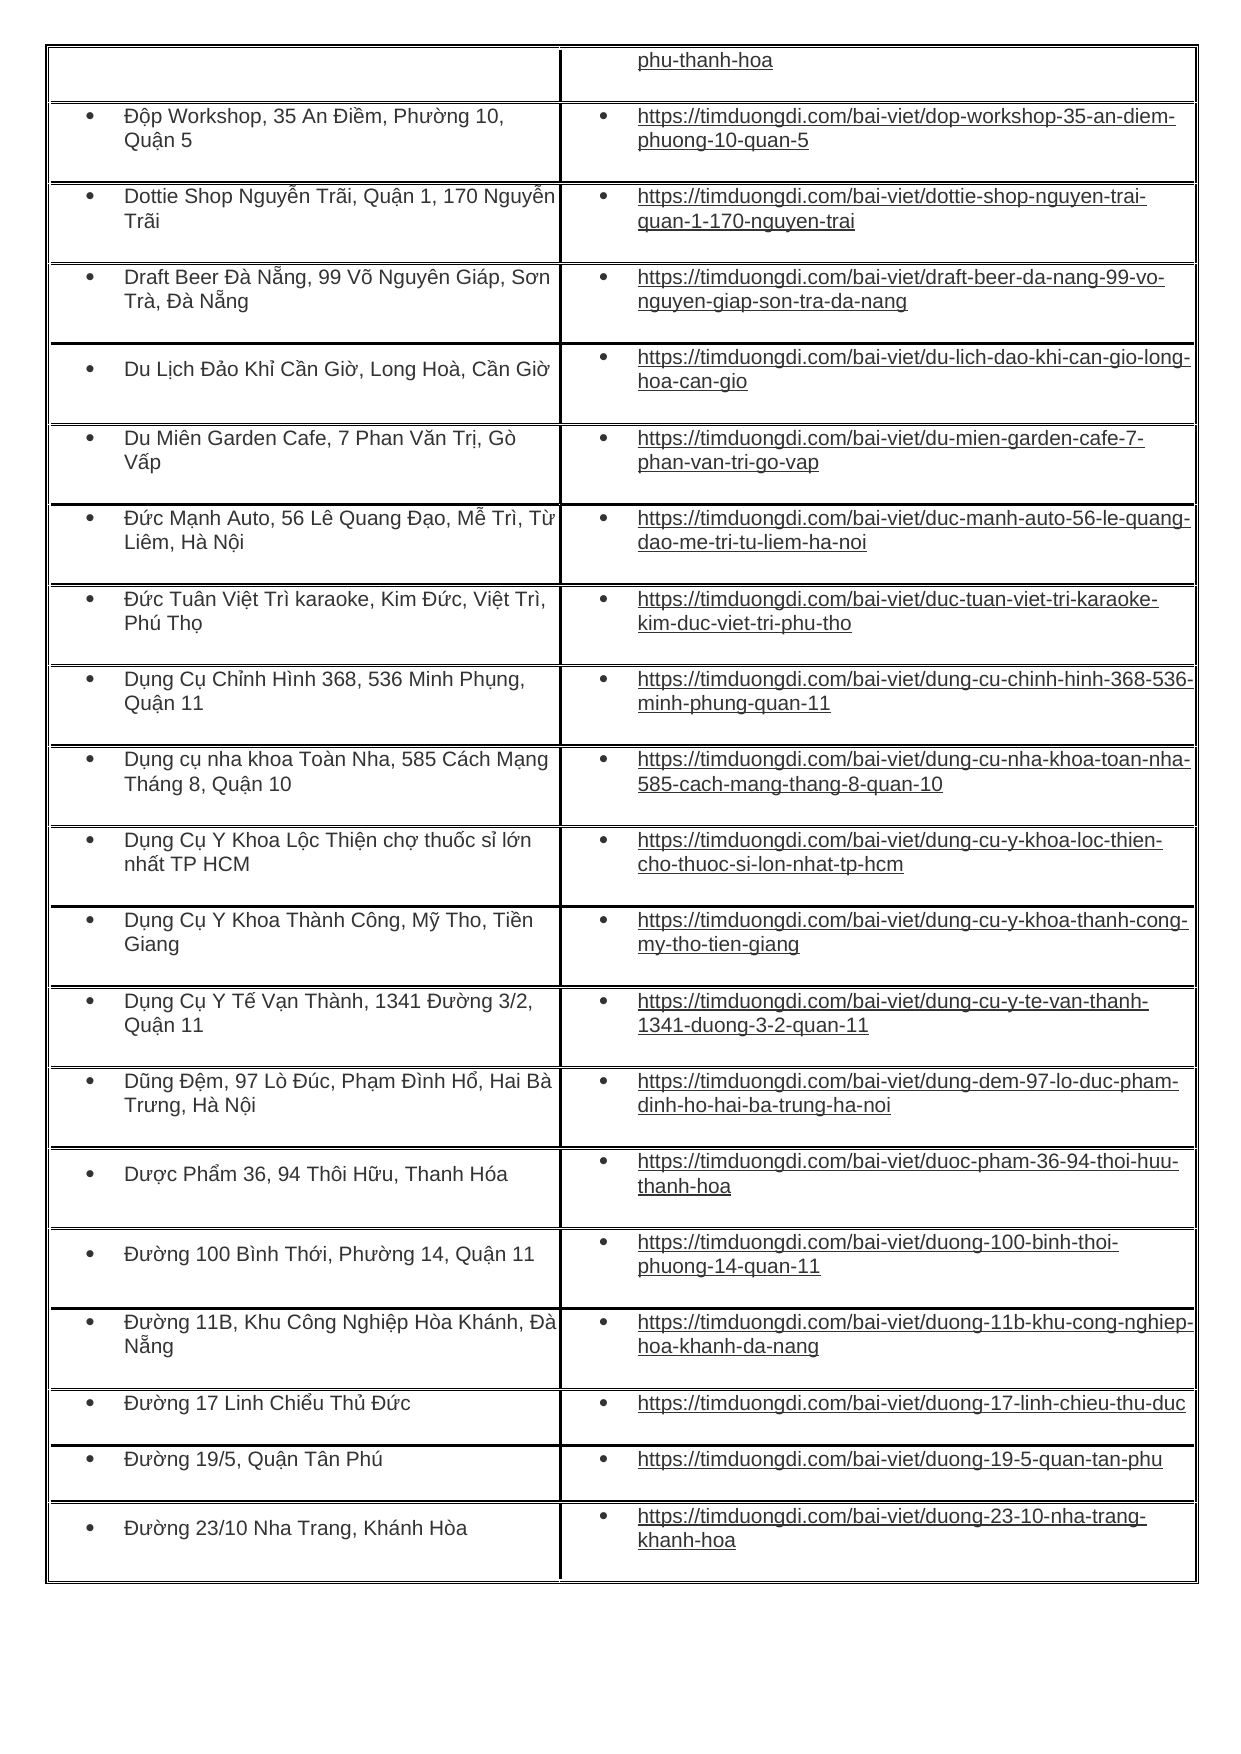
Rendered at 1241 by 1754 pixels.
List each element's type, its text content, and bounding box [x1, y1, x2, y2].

table_cell Dũng Đệm, 97 Lò Đúc, Phạm Đình Hổ, Hai Bà Trưng, Hà Nội [47, 1066, 560, 1146]
table_cell Dottie Shop Nguyễn Trãi, Quận 1, 170 Nguyễn Trãi [49, 181, 559, 262]
table_cell https://timduongdi.com/bai-viet/duong-17-linh-chieu-thu-duc [562, 1388, 1196, 1444]
table_cell Dụng Cụ Y Khoa Thành Công, Mỹ Tho, Tiền Giang [49, 905, 559, 985]
table_cell Dụng Cụ Chỉnh Hình 368, 536 Minh Phụng, Quận 11 [47, 664, 560, 744]
table_cell https://timduongdi.com/bai-viet/duong-19-5-quan-tan-phu [562, 1444, 1195, 1500]
table_cell https://timduongdi.com/bai-viet/dung-cu-y-khoa-loc-thien-cho-thuoc-si-lon-nhat-tp-hcm [562, 825, 1196, 905]
table_cell Đường 11B, Khu Công Nghiệp Hòa Khánh, Đà Nẵng [49, 1307, 559, 1387]
table_cell https://timduongdi.com/bai-viet/dung-cu-chinh-hinh-368-536-minh-phung-quan-11 [560, 664, 1197, 744]
table_cell https://timduongdi.com/bai-viet/dung-cu-y-khoa-thanh-cong-my-tho-tien-giang [562, 905, 1195, 985]
table_cell Đức Mạnh Auto, 56 Lê Quang Đạo, Mễ Trì, Từ Liêm, Hà Nội [47, 503, 559, 583]
table_cell Đường 23/10 Nha Trang, Khánh Hòa [49, 1500, 560, 1581]
table_cell https://timduongdi.com/bai-viet/draft-beer-da-nang-99-vo-nguyen-giap-son-tra-da-nang [560, 262, 1197, 342]
table_cell https://timduongdi.com/bai-viet/dung-cu-y-te-van-thanh-1341-duong-3-2-quan-11 [562, 985, 1196, 1066]
table_cell Dụng Cụ Y Tế Vạn Thành, 1341 Đường 3/2, Quận 11 [49, 985, 559, 1066]
table_cell Du Lịch Đảo Khỉ Cần Giờ, Long Hoà, Cần Giờ [49, 342, 559, 422]
table_cell https://timduongdi.com/bai-viet/duong-11b-khu-cong-nghiep-hoa-khanh-da-nang [562, 1307, 1195, 1387]
table_cell Draft Beer Đà Nẵng, 99 Võ Nguyên Giáp, Sơn Trà, Đà Nẵng [47, 262, 560, 342]
table_cell https://timduongdi.com/bai-viet/dottie-shop-nguyen-trai-quan-1-170-nguyen-trai [562, 181, 1196, 262]
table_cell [49, 46, 560, 101]
table_cell https://timduongdi.com/bai-viet/duc-tuan-viet-tri-karaoke-kim-duc-viet-tri-phu-tho [562, 583, 1196, 664]
table_cell Độp Workshop, 35 An Điềm, Phường 10, Quận 5 [47, 101, 560, 181]
table_cell Dụng cụ nha khoa Toàn Nha, 585 Cách Mạng Tháng 8, Quận 10 [49, 744, 559, 824]
table_cell https://timduongdi.com/bai-viet/duc-manh-auto-56-le-quang-dao-me-tri-tu-liem-ha-noi [562, 503, 1197, 583]
table_cell https://timduongdi.com/bai-viet/duoc-pham-36-94-thoi-huu-thanh-hoa [562, 1146, 1196, 1227]
table_cell Đường 17 Linh Chiểu Thủ Đức [49, 1388, 559, 1444]
table_cell https://timduongdi.com/bai-viet/dung-dem-97-lo-duc-pham-dinh-ho-hai-ba-trung-ha-noi [560, 1066, 1197, 1146]
table_cell Dược Phẩm 36, 94 Thôi Hữu, Thanh Hóa [49, 1146, 559, 1227]
table_cell Đường 100 Bình Thới, Phường 14, Quận 11 [47, 1227, 560, 1307]
table_cell https://timduongdi.com/bai-viet/dung-cu-nha-khoa-toan-nha-585-cach-mang-thang-8-quan-10 [562, 744, 1196, 824]
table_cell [560, 48, 1195, 101]
table_cell https://timduongdi.com/bai-viet/du-mien-garden-cafe-7-phan-van-tri-go-vap [562, 423, 1196, 503]
table_cell https://timduongdi.com/bai-viet/du-lich-dao-khi-can-gio-long-hoa-can-gio [562, 342, 1195, 422]
table_cell Dụng Cụ Y Khoa Lộc Thiện chợ thuốc sỉ lớn nhất TP HCM [49, 825, 559, 905]
table_cell Du Miên Garden Cafe, 7 Phan Văn Trị, Gò Vấp [49, 423, 559, 503]
table_cell https://timduongdi.com/bai-viet/duong-100-binh-thoi-phuong-14-quan-11 [560, 1227, 1197, 1307]
table_cell Đức Tuân Việt Trì karaoke, Kim Đức, Việt Trì, Phú Thọ [49, 583, 559, 664]
table_cell https://timduongdi.com/bai-viet/dop-workshop-35-an-diem-phuong-10-quan-5 [560, 101, 1197, 181]
table_cell Đường 19/5, Quận Tân Phú [49, 1444, 559, 1500]
table_cell https://timduongdi.com/bai-viet/duong-23-10-nha-trang-khanh-hoa [560, 1500, 1196, 1581]
